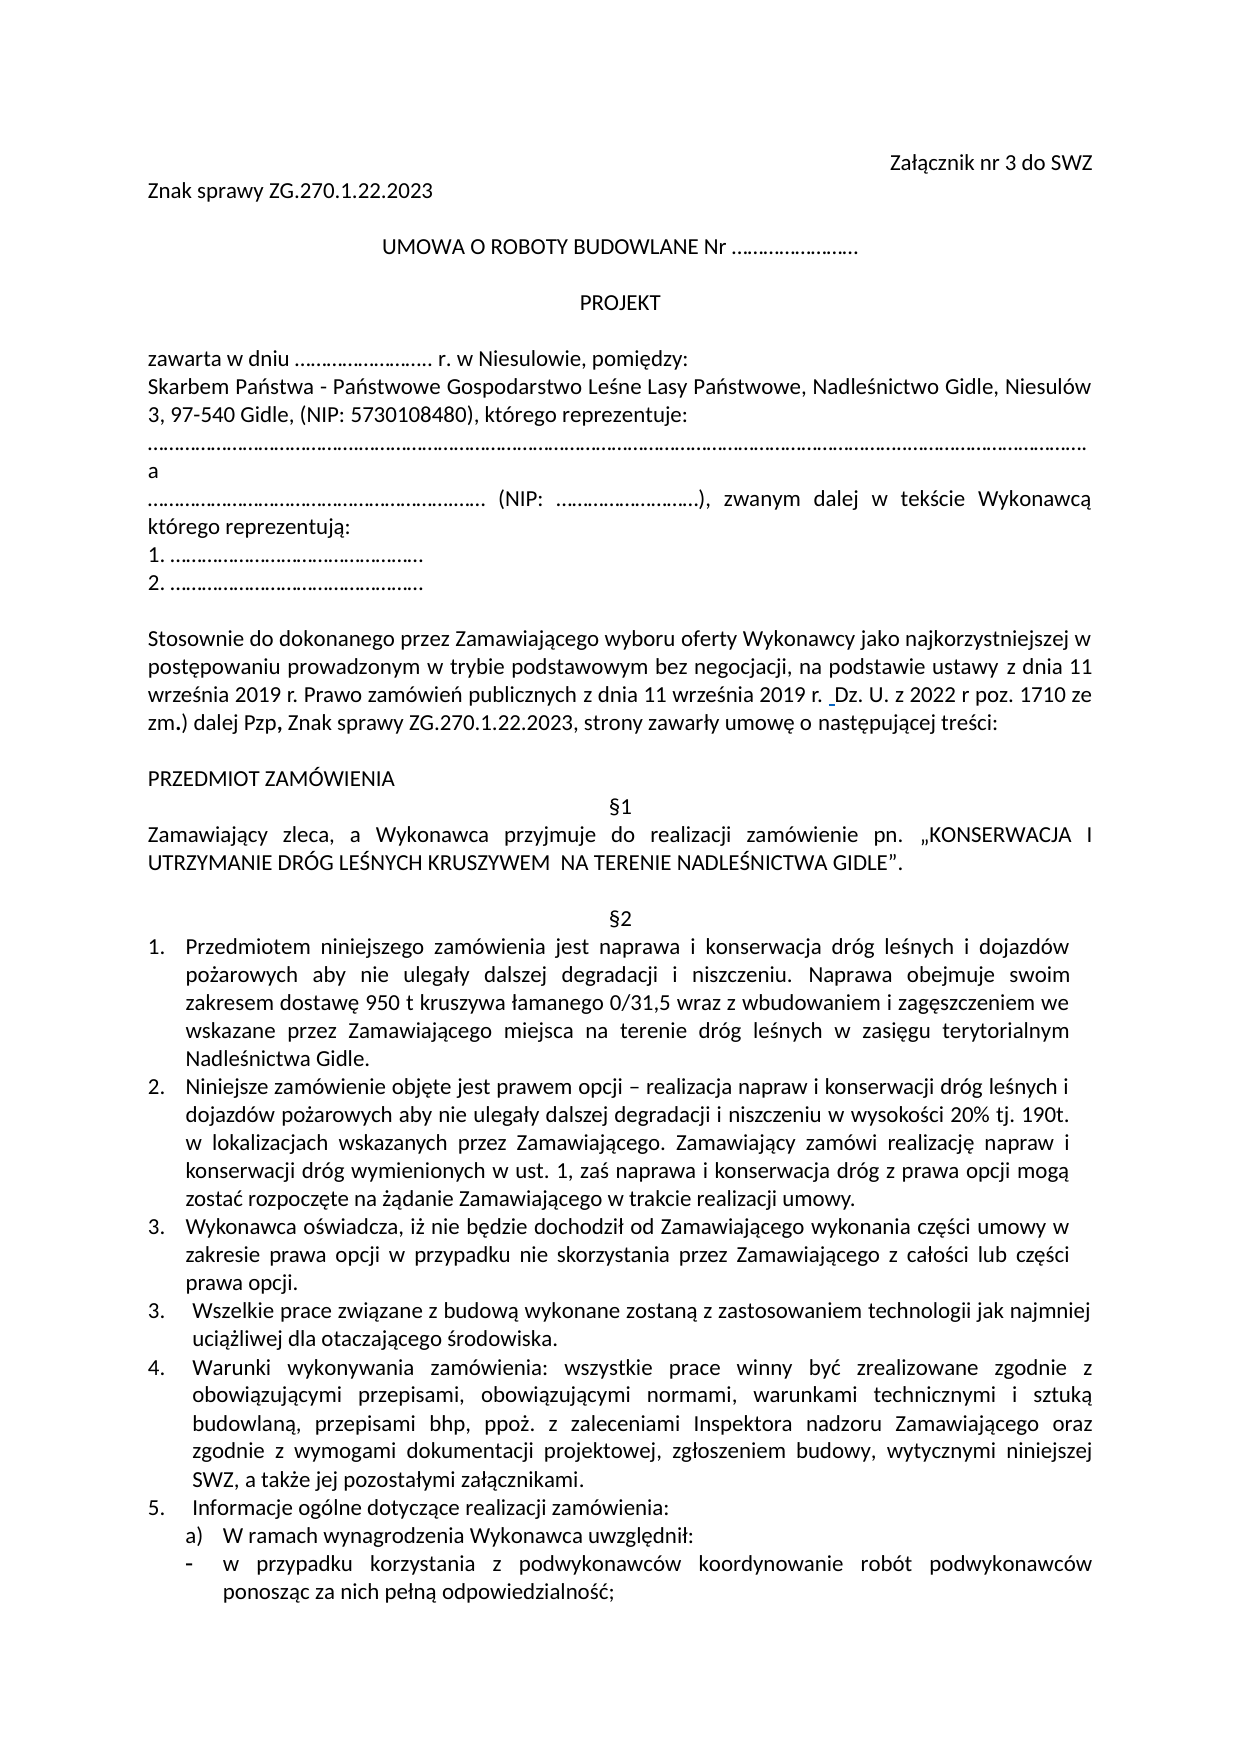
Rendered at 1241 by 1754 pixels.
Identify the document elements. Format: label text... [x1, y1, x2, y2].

text Stosownie do dokonanego przez Zamawiającego wyboru oferty Wykonawcy jako najkorzystniejszej w postępowaniu prowadzonym w trybie podstawowym bez negocjacji, na podstawie ustawy z dnia 11 września 2019 r. Prawo zamówień publicznych z dnia 11 września 2019 r. Dz. U. z 2022 r poz. 1710 ze zm.) dalej Pzp, Znak sprawy ZG.270.1.22.2023, strony zawarły umowę o następującej treści: [148, 624, 1092, 736]
text 1. ………………………………………… [148, 540, 1092, 568]
list Wykonawca oświadcza, iż nie będzie dochodził od Zamawiającego wykonania części umowy w zakresie prawa opcji w przypadku nie skorzystania przez Zamawiającego z całości lub części prawa opcji. [148, 1212, 1071, 1297]
list w przypadku korzystania z podwykonawców koordynowanie robót podwykonawców ponosząc za nich pełną odpowiedzialność; [185, 1549, 1092, 1605]
text PRZEDMIOT ZAMÓWIENIA [148, 764, 1092, 792]
text Zamawiający zleca, a Wykonawca przyjmuje do realizacji zamówienie pn. „KONSERWACJA I UTRZYMANIE DRÓG LEŚNYCH KRUSZYWEM NA TERENIE NADLEŚNICTWA GIDLE”. [148, 820, 1092, 876]
text 2. ………………………………………… [148, 568, 1092, 596]
text Znak sprawy ZG.270.1.22.2023 [148, 176, 1092, 204]
list Informacje ogólne dotyczące realizacji zamówienia: [148, 1493, 1092, 1521]
text zawarta w dniu …………………….. r. w Niesulowie, pomiędzy: [148, 344, 1092, 372]
list Niniejsze zamówienie objęte jest prawem opcji – realizacja napraw i konserwacji dróg leśnych i dojazdów pożarowych aby nie ulegały dalszej degradacji i niszczeniu w wysokości 20% tj. 190t. w lokalizacjach wskazanych przez Zamawiającego. Zamawiający zamówi realizację napraw i konserwacji dróg wymienionych w ust. 1, zaś naprawa i konserwacja dróg z prawa opcji mogą zostać rozpoczęte na żądanie Zamawiającego w trakcie realizacji umowy. [148, 1072, 1071, 1212]
list Wszelkie prace związane z budową wykonane zostaną z zastosowaniem technologii jak najmniej uciążliwej dla otaczającego środowiska. [148, 1297, 1092, 1353]
text ………………………………….…………………………………………………………………………………………..……………………………. [148, 428, 1092, 456]
text PROJEKT [148, 288, 1092, 316]
text §1 [148, 792, 1092, 820]
text §2 [148, 904, 1092, 932]
list W ramach wynagrodzenia Wykonawca uwzględnił: [185, 1521, 1092, 1549]
text ………………………………………………….…… (NIP: ………………………), zwanym dalej w tekście Wykonawcą którego reprezentują: [148, 484, 1092, 540]
text Skarbem Państwa - Państwowe Gospodarstwo Leśne Lasy Państwowe, Nadleśnictwo Gidle, Niesulów 3, 97-540 Gidle, (NIP: 5730108480), którego reprezentuje: [148, 372, 1092, 428]
text a [148, 456, 1092, 484]
list Warunki wykonywania zamówienia: wszystkie prace winny być zrealizowane zgodnie z obowiązującymi przepisami, obowiązującymi normami, warunkami technicznymi i sztuką budowlaną, przepisami bhp, ppoż. z zaleceniami Inspektora nadzoru Zamawiającego oraz zgodnie z wymogami dokumentacji projektowej, zgłoszeniem budowy, wytycznymi niniejszej SWZ, a także jej pozostałymi załącznikami. [148, 1353, 1092, 1493]
list Przedmiotem niniejszego zamówienia jest naprawa i konserwacja dróg leśnych i dojazdów pożarowych aby nie ulegały dalszej degradacji i niszczeniu. Naprawa obejmuje swoim zakresem dostawę 950 t kruszywa łamanego 0/31,5 wraz z wbudowaniem i zagęszczeniem we wskazane przez Zamawiającego miejsca na terenie dróg leśnych w zasięgu terytorialnym Nadleśnictwa Gidle. [148, 932, 1071, 1072]
text UMOWA O ROBOTY BUDOWLANE Nr …………………… [148, 232, 1092, 260]
text Załącznik nr 3 do SWZ [148, 148, 1092, 176]
